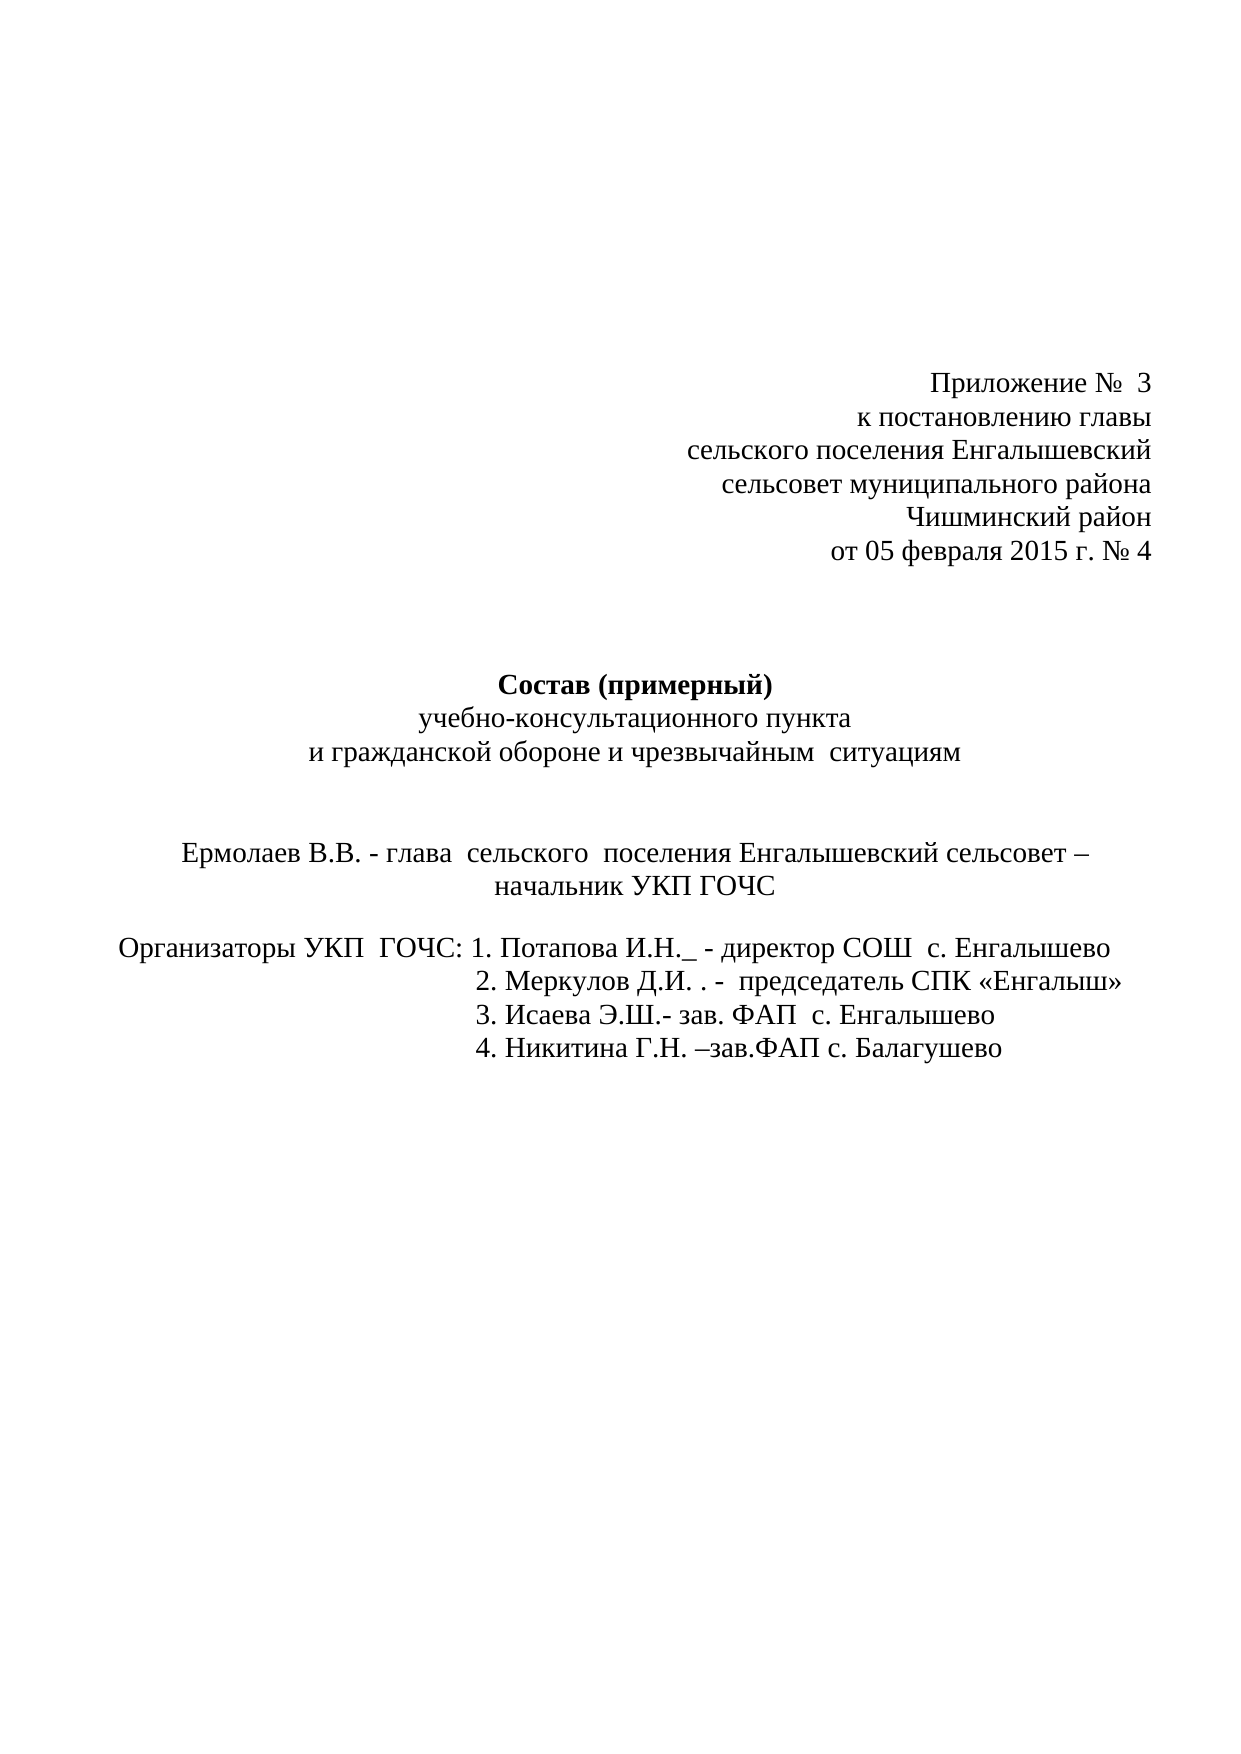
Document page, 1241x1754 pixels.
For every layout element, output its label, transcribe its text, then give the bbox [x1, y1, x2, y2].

text сельского поселения Енгалышевский сельсовет муниципального района [487, 432, 1152, 499]
text Приложение № 3 [118, 365, 1152, 399]
text Чишминский район [487, 499, 1152, 533]
text 4. Никитина Г.Н. –зав.ФАП с. Балагушево [118, 1031, 1152, 1064]
text учебно-консультационного пункта [118, 701, 1152, 734]
text Ермолаев В.В. - глава сельского поселения Енгалышевский сельсовет – начальник УКП ГОЧС [118, 835, 1152, 902]
text Состав (примерный) [118, 667, 1152, 701]
text к постановлению главы [118, 399, 1152, 432]
text и гражданской обороне и чрезвычайным ситуациям [118, 734, 1152, 768]
text 3. Исаева Э.Ш.- зав. ФАП с. Енгалышево [118, 997, 1152, 1031]
text Организаторы УКП ГОЧС: 1. Потапова И.Н._ - директор СОШ с. Енгалышево [118, 930, 1152, 963]
text от 05 февраля 2015 г. № 4 [487, 533, 1152, 566]
text 2. Меркулов Д.И. . - председатель СПК «Енгалыш» [118, 963, 1152, 997]
